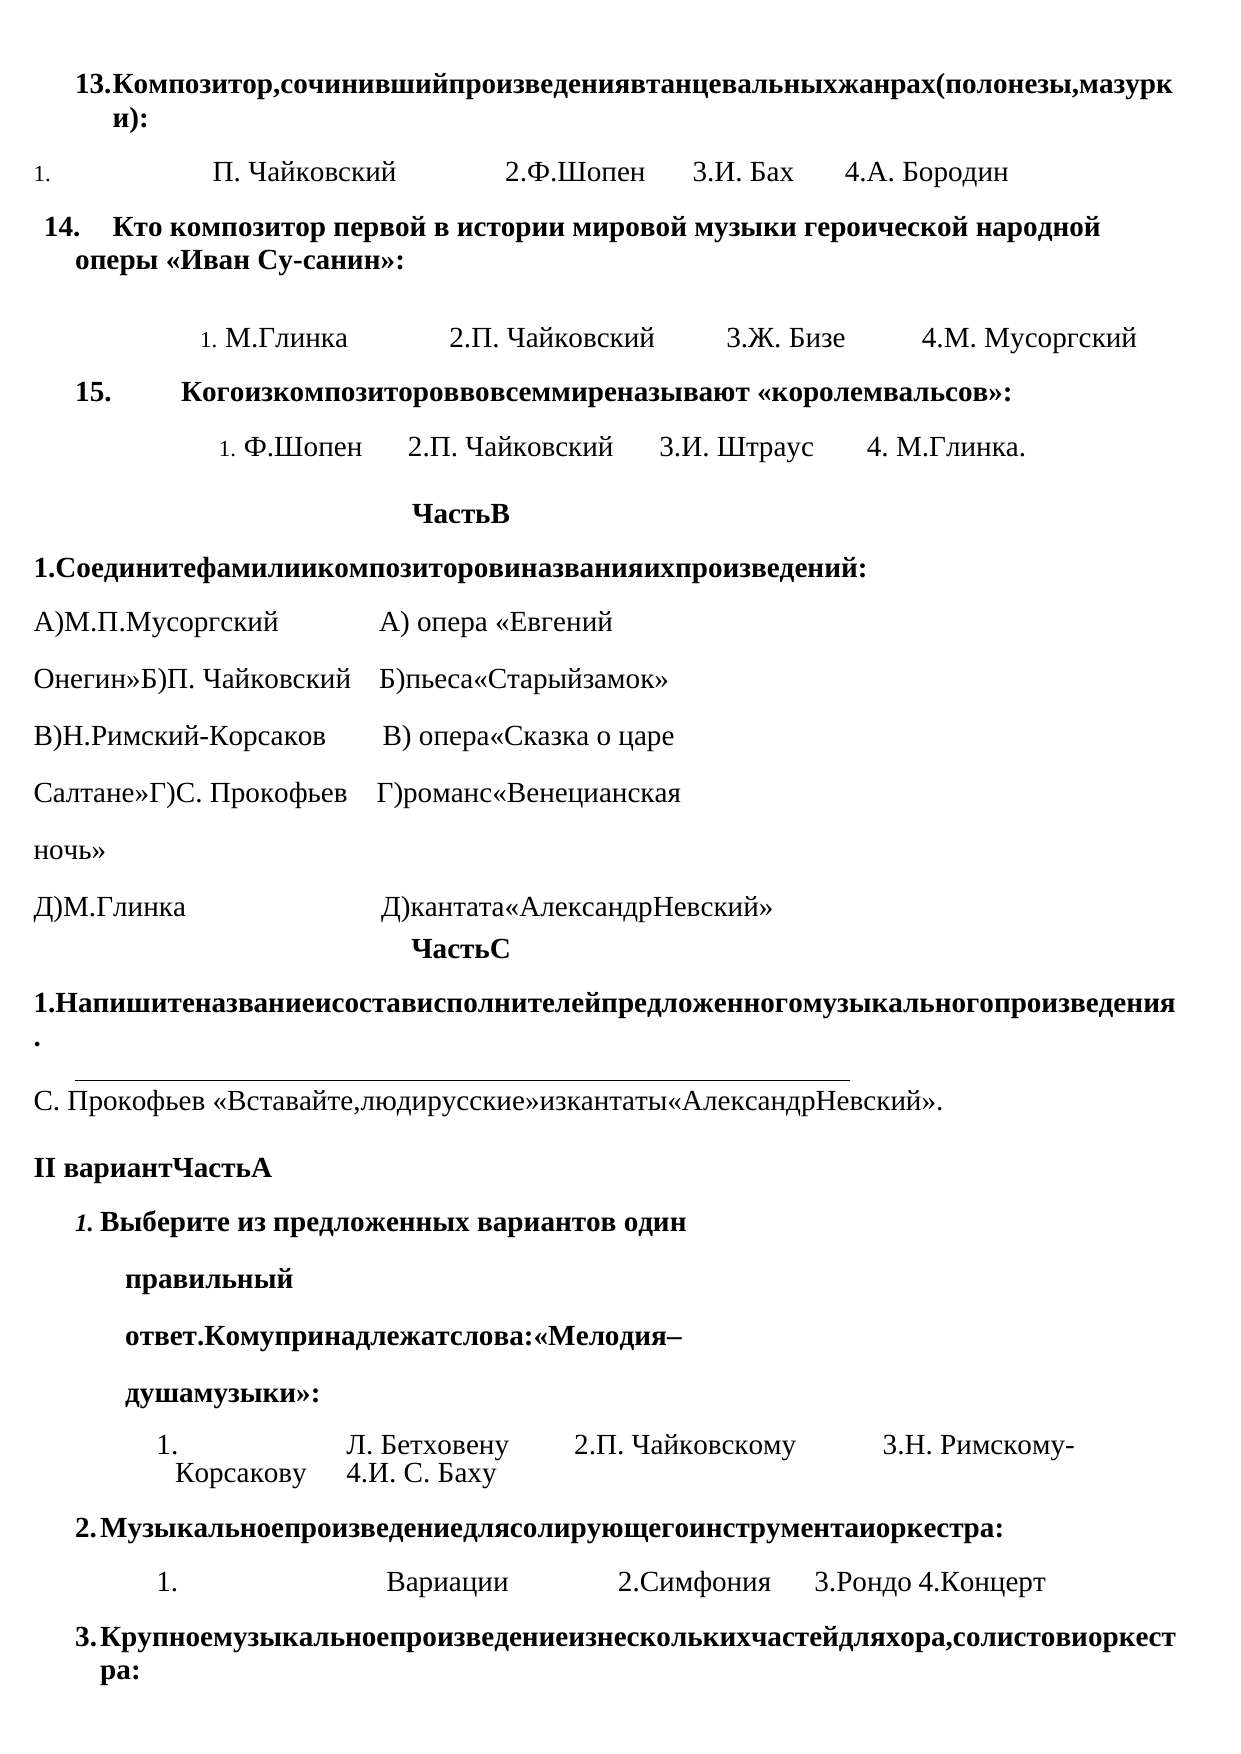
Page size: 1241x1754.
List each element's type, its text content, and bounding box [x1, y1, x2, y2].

text ЧастьС [33, 931, 888, 965]
text А)М.П.Мусоргский А) опера «Евгений Онегин»Б)П. Чайковский Б)пьеса«Старыйзамок» [33, 604, 679, 694]
list Л. Бетховену 2.П. Чайковскому 3.Н. Римскому-Корсакову 4.И. С. Баху [156, 1432, 1180, 1489]
list Композитор,сочинившийпроизведениявтанцевальныхжанрах(полонезы,мазурки): [75, 67, 1180, 134]
list П. Чайковский 2.Ф.Шопен 3.И. Бах 4.А. Бородин [33, 154, 1167, 187]
text 1.Напишитеназваниеисостависполнителейпредложенногомузыкальногопроизведения. [33, 985, 1180, 1052]
list Крупноемузыкальноепроизведениеизнесколькихчастейдляхора,солистовиоркестра: [75, 1619, 1180, 1686]
text Д)М.Глинка Д)кантата«АлександрНевский» [33, 889, 1180, 923]
text 1.Соединитефамилиикомпозиторовиназванияихпроизведений: [33, 550, 1180, 584]
list Ф.Шопен 2.П. Чайковский 3.И. Штраус 4. М.Глинка. [219, 429, 1180, 462]
text II вариантЧастьА [33, 1150, 622, 1183]
list Когоизкомпозитороввовсеммиреназывают «королемвальсов»: [75, 374, 1180, 408]
text В)Н.Римский-Корсаков В) опера«Сказка о царе Салтане»Г)С. Прокофьев Г)романс«Венецианская ночь» [33, 718, 752, 866]
list Кто композитор первой в истории мировой музыки героической народной оперы «Иван Су-санин»: [44, 209, 1138, 276]
text С. Прокофьев «Вставайте,людирусские»изкантаты«АлександрНевский». [33, 1053, 1180, 1116]
text ЧастьВ [33, 496, 888, 529]
list Вариации 2.Симфония 3.Рондо 4.Концерт [156, 1564, 1180, 1597]
list Музыкальноепроизведениедлясолирующегоинструментаиоркестра: [75, 1510, 1180, 1544]
list М.Глинка 2.П. Чайковский 3.Ж. Бизе 4.М. Мусоргский [200, 320, 1180, 353]
list Выберите из предложенных вариантов один правильный ответ.Комупринадлежатслова:«Мелодия–душамузыки»: [75, 1204, 830, 1408]
